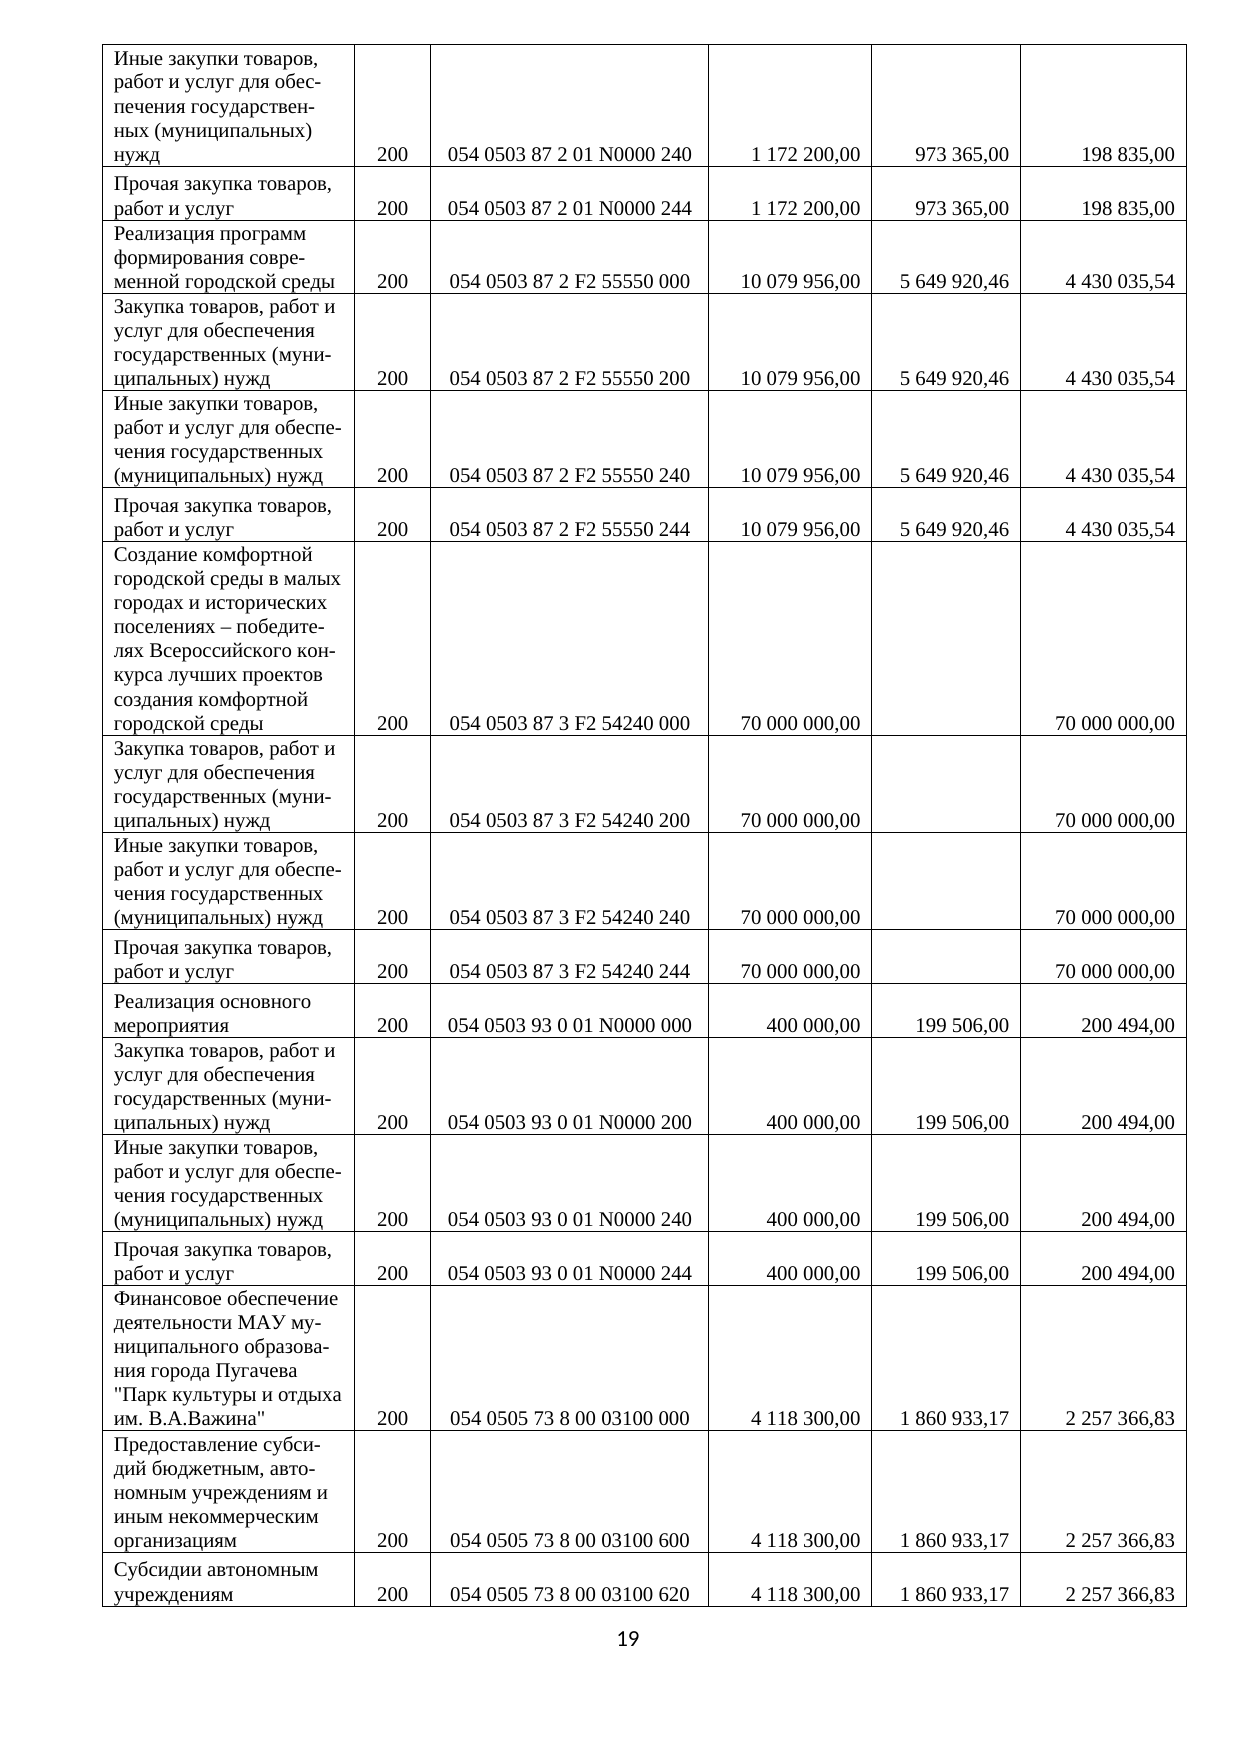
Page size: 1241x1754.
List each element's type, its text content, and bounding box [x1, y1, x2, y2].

table_cell 10 079 956,00 [709, 488, 871, 541]
table_cell 70 000 000,00 [1021, 930, 1186, 983]
table_cell 199 506,00 [872, 1232, 1020, 1285]
table_cell 054 0503 87 2 F2 55550 200 [431, 294, 708, 390]
table_cell 2 257 366,83 [1021, 1431, 1186, 1552]
table_cell 200 [355, 167, 430, 219]
table_cell Прочая закупка товаров, работ и услуг [103, 488, 354, 541]
table_cell Создание комфортной городской среды в малых городах и исторических поселениях – победите-лях Всероссийского кон-курса лучших проектов создания комфортной городской среды [103, 542, 354, 734]
table_cell Субсидии автономным учреждениям [103, 1553, 354, 1606]
table_cell 5 649 920,46 [872, 488, 1020, 541]
table_cell 054 0503 87 2 F2 55550 000 [431, 221, 708, 293]
table_cell 4 430 035,54 [1021, 221, 1186, 293]
table_cell 200 494,00 [1021, 1232, 1186, 1285]
table_cell 200 494,00 [1021, 1135, 1186, 1231]
table_cell 054 0503 87 3 F2 54240 000 [431, 542, 708, 734]
table_cell 200 [355, 1286, 430, 1430]
table_cell 400 000,00 [709, 1232, 871, 1285]
table_cell 054 0505 73 8 00 03100 000 [431, 1286, 708, 1430]
table_cell 2 257 366,83 [1021, 1553, 1186, 1606]
table_cell 199 506,00 [872, 1038, 1020, 1134]
table_cell 200 [355, 221, 430, 293]
table_cell 70 000 000,00 [709, 930, 871, 983]
table_cell 198 835,00 [1021, 167, 1186, 219]
table_cell 400 000,00 [709, 1038, 871, 1134]
table_cell Реализация программ формирования совре-менной городской среды [103, 221, 354, 293]
table_cell [872, 542, 1020, 734]
table_cell 4 118 300,00 [709, 1431, 871, 1552]
table_cell 5 649 920,46 [872, 294, 1020, 390]
table_cell 054 0503 87 3 F2 54240 244 [431, 930, 708, 983]
table_cell 054 0503 93 0 01 N0000 244 [431, 1232, 708, 1285]
table_cell 70 000 000,00 [1021, 736, 1186, 832]
table_cell 2 257 366,83 [1021, 1286, 1186, 1430]
table_cell [872, 833, 1020, 929]
table_cell Иные закупки товаров, работ и услуг для обеспе-чения государственных (муниципальных) нужд [103, 391, 354, 487]
table_cell 200 [355, 984, 430, 1037]
table_cell Прочая закупка товаров, работ и услуг [103, 1232, 354, 1285]
table_cell 400 000,00 [709, 1135, 871, 1231]
table_cell Иные закупки товаров, работ и услуг для обеспе-чения государственных (муниципальных) нужд [103, 1135, 354, 1231]
table_cell Финансовое обеспечение деятельности МАУ му-ниципального образова-ния города Пугачева "Парк культуры и отдыха им. В.А.Важина" [103, 1286, 354, 1430]
table_cell 4 430 035,54 [1021, 294, 1186, 390]
table_cell 4 430 035,54 [1021, 391, 1186, 487]
table_cell 200 [355, 1553, 430, 1606]
table_cell 054 0503 87 2 F2 55550 240 [431, 391, 708, 487]
table_cell 973 365,00 [872, 45, 1020, 166]
table_cell 200 [355, 391, 430, 487]
table_cell 10 079 956,00 [709, 294, 871, 390]
table_cell Закупка товаров, работ и услуг для обеспечения государственных (муни-ципальных) нужд [103, 1038, 354, 1134]
table_cell 054 0503 87 2 01 N0000 244 [431, 167, 708, 219]
table_cell 5 649 920,46 [872, 221, 1020, 293]
table_cell 200 [355, 1232, 430, 1285]
table_cell 199 506,00 [872, 984, 1020, 1037]
table_cell 4 118 300,00 [709, 1286, 871, 1430]
table_cell 200 [355, 736, 430, 832]
table_cell 054 0503 93 0 01 N0000 000 [431, 984, 708, 1037]
table_cell 054 0505 73 8 00 03100 600 [431, 1431, 708, 1552]
table_cell 054 0503 87 2 01 N0000 240 [431, 45, 708, 166]
table_cell Предоставление субси-дий бюджетным, авто-номным учреждениям и иным некоммерческим организациям [103, 1431, 354, 1552]
table_cell [872, 736, 1020, 832]
table_cell 054 0503 93 0 01 N0000 240 [431, 1135, 708, 1231]
table_cell 200 [355, 488, 430, 541]
table_cell 200 494,00 [1021, 984, 1186, 1037]
table_cell 4 118 300,00 [709, 1553, 871, 1606]
table_cell 400 000,00 [709, 984, 871, 1037]
table_cell 70 000 000,00 [709, 833, 871, 929]
table_cell 10 079 956,00 [709, 221, 871, 293]
table_cell 10 079 956,00 [709, 391, 871, 487]
table_cell 1 172 200,00 [709, 167, 871, 219]
table_cell Иные закупки товаров, работ и услуг для обеспе-чения государственных (муниципальных) нужд [103, 833, 354, 929]
table_cell 200 [355, 45, 430, 166]
table_cell 200 [355, 930, 430, 983]
table_cell Иные закупки товаров, работ и услуг для обес-печения государствен-ных (муниципальных) нужд [103, 45, 354, 166]
table_cell 054 0503 87 2 F2 55550 244 [431, 488, 708, 541]
table_cell [872, 930, 1020, 983]
table_cell 200 [355, 542, 430, 734]
table_cell 70 000 000,00 [709, 542, 871, 734]
table_cell Реализация основного мероприятия [103, 984, 354, 1037]
table_cell 1 860 933,17 [872, 1431, 1020, 1552]
table_cell 70 000 000,00 [709, 736, 871, 832]
table_cell 199 506,00 [872, 1135, 1020, 1231]
table_cell 054 0503 87 3 F2 54240 240 [431, 833, 708, 929]
table_cell 200 494,00 [1021, 1038, 1186, 1134]
table_cell 054 0503 93 0 01 N0000 200 [431, 1038, 708, 1134]
table_cell 1 860 933,17 [872, 1286, 1020, 1430]
table_cell Закупка товаров, работ и услуг для обеспечения государственных (муни-ципальных) нужд [103, 736, 354, 832]
table_cell 200 [355, 1431, 430, 1552]
table_cell 200 [355, 294, 430, 390]
table_cell 200 [355, 833, 430, 929]
table_cell 973 365,00 [872, 167, 1020, 219]
table_cell Прочая закупка товаров, работ и услуг [103, 930, 354, 983]
table_cell 198 835,00 [1021, 45, 1186, 166]
table_cell 4 430 035,54 [1021, 488, 1186, 541]
table_cell 054 0505 73 8 00 03100 620 [431, 1553, 708, 1606]
table_cell 200 [355, 1038, 430, 1134]
table_cell 1 172 200,00 [709, 45, 871, 166]
table_cell Закупка товаров, работ и услуг для обеспечения государственных (муни-ципальных) нужд [103, 294, 354, 390]
table_cell 70 000 000,00 [1021, 542, 1186, 734]
table_cell 1 860 933,17 [872, 1553, 1020, 1606]
table_cell 054 0503 87 3 F2 54240 200 [431, 736, 708, 832]
table_cell 70 000 000,00 [1021, 833, 1186, 929]
table_cell 200 [355, 1135, 430, 1231]
table_cell Прочая закупка товаров, работ и услуг [103, 167, 354, 219]
table_cell 5 649 920,46 [872, 391, 1020, 487]
